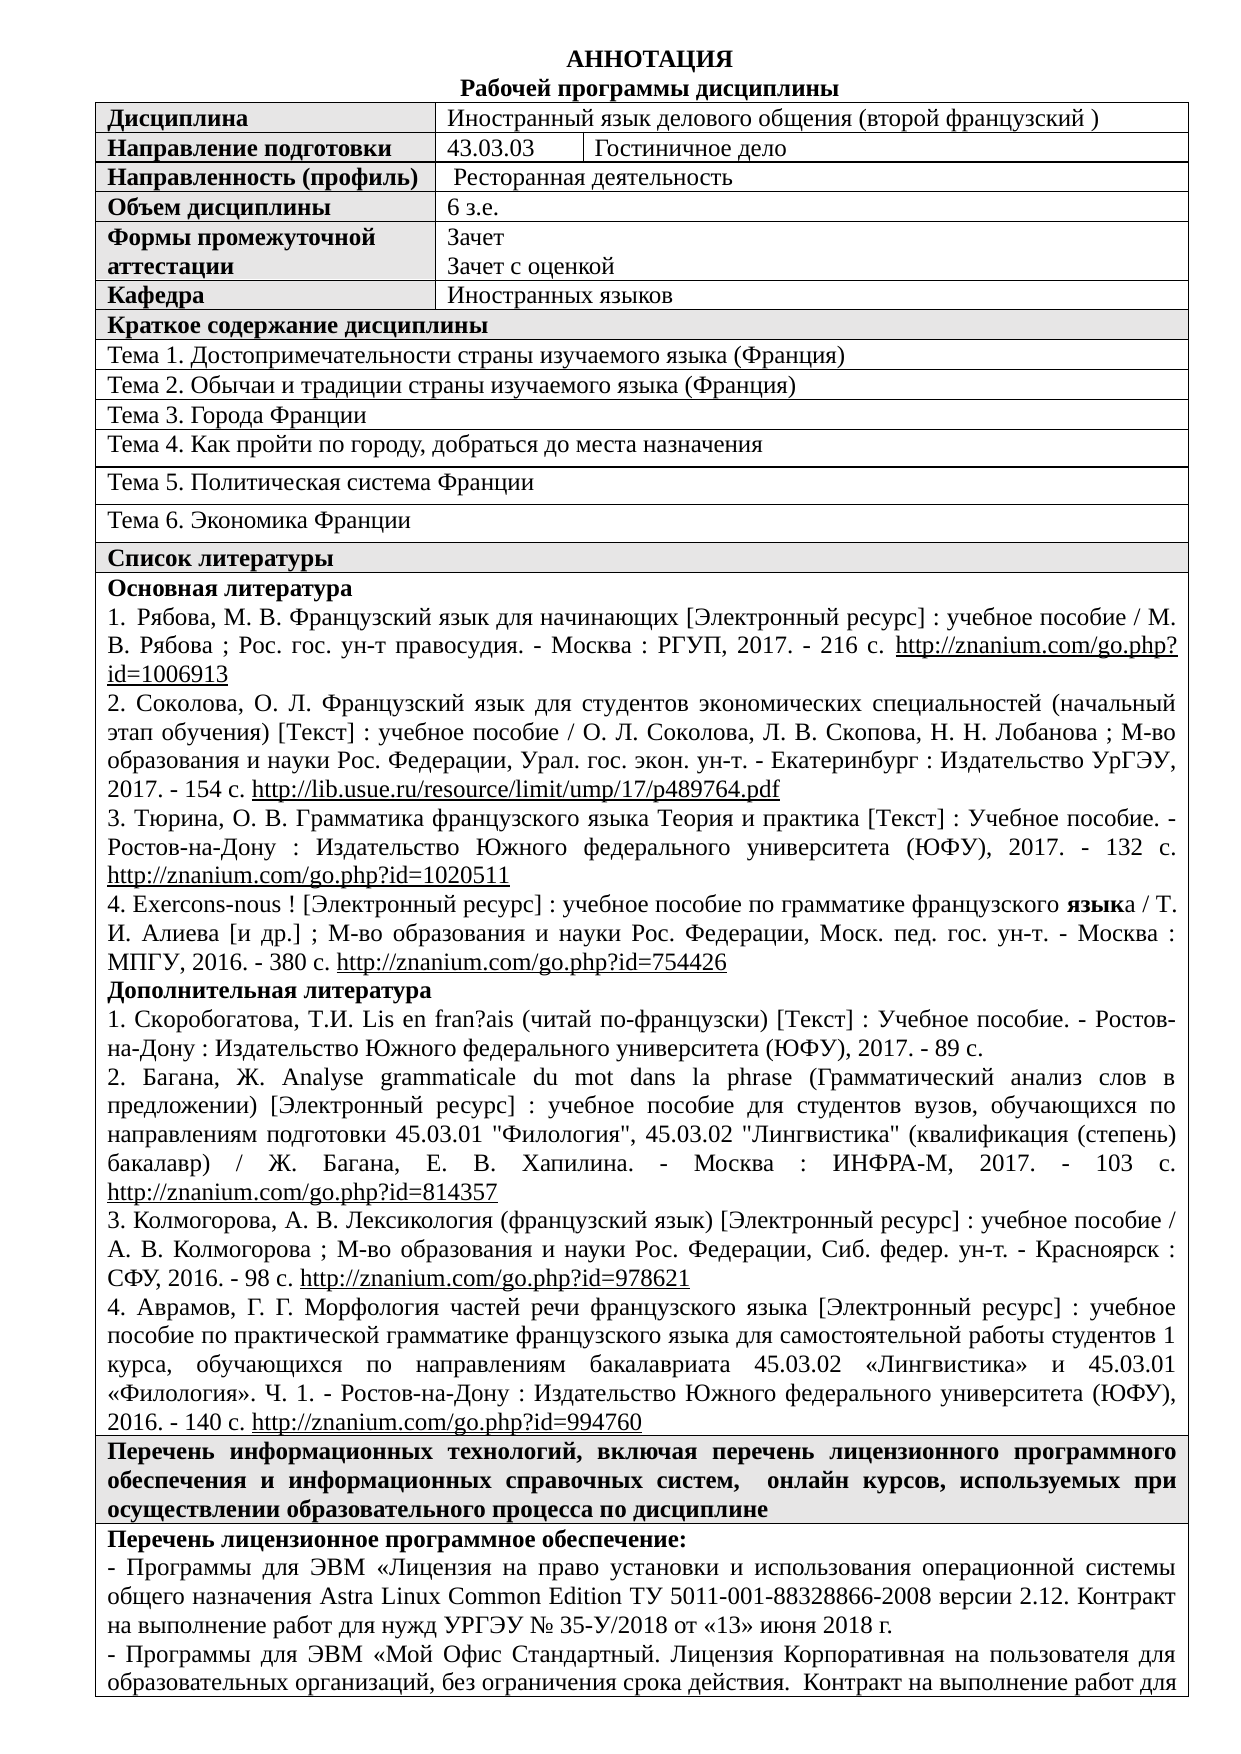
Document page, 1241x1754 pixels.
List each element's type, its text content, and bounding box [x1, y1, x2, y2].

table_cell Основная литература Рябова, М. В. Французский язык для начинающих [Электронный ресурс] : учебное пособие / М. В. Рябова ; Рос. гос. ун-т правосудия. - Москва : РГУП, 2017. - 216 с. http://znanium.com/go.php?id=1006913 2. Соколова, О. Л. Французский язык для студентов экономических специальностей (начальный этап обучения) [Текст] : учебное пособие / О. Л. Соколова, Л. В. Скопова, Н. Н. Лобанова ; М-во образования и науки Рос. Федерации, Урал. гос. экон. ун-т. - Екатеринбург : Издательство УрГЭУ, 2017. - 154 с. http://lib.usue.ru/resource/limit/ump/17/p489764.pdf 3. Тюрина, О. В. Грамматика французского языка Теория и практика [Текст] : Учебное пособие. - Ростов-на-Дону : Издательство Южного федерального университета (ЮФУ), 2017. - 132 с. http://znanium.com/go.php?id=1020511 4. Exercons-nous ! [Электронный ресурс] : учебное пособие по грамматике французского языка / Т. И. Алиева [и др.] ; М-во образования и науки Рос. Федерации, Моск. пед. гос. ун-т. - Москва : МПГУ, 2016. - 380 с. http://znanium.com/go.php?id=754426 Дополнительная литература 1. Скоробогатова, Т.И. Lis en fran?ais (читай по-французски) [Текст] : Учебное пособие. - Ростов-на-Дону : Издательство Южного федерального университета (ЮФУ), 2017. - 89 с. 2. Багана, Ж. Analyse grammaticale du mot dans la phrase (Грамматический анализ слов в предложении) [Электронный ресурс] : учебное пособие для студентов вузов, обучающихся по направлениям подготовки 45.03.01 "Филология", 45.03.02 "Лингвистика" (квалификация (степень) бакалавр) / Ж. Багана, Е. В. Хапилина. - Москва : ИНФРА-М, 2017. - 103 с. http://znanium.com/go.php?id=814357 3. Колмогорова, А. В. Лексикология (французский язык) [Электронный ресурс] : учебное пособие / А. В. Колмогорова ; М-во образования и науки Рос. Федерации, Сиб. федер. ун-т. - Красноярск : СФУ, 2016. - 98 с. http://znanium.com/go.php?id=978621 4. Аврамов, Г. Г. Морфология частей речи французского языка [Электронный ресурс] : учебное пособие по практической грамматике французского языка для самостоятельной работы студентов 1 курса, обучающихся по направлениям бакалавриата 45.03.02 «Лингвистика» и 45.03.01 «Филология». Ч. 1. - Ростов-на-Дону : Издательство Южного федерального университета (ЮФУ), 2016. - 140 с. http://znanium.com/go.php?id=994760 [96, 573, 1188, 1435]
table_cell Тема 3. Города Франции [96, 400, 1188, 428]
table_cell Тема 5. Политическая система Франции [96, 468, 1188, 504]
table_cell Тема 4. Как пройти по городу, добраться до места назначения [96, 430, 1188, 466]
table_cell Список литературы [96, 543, 1188, 572]
table_cell Тема 6. Экономика Франции [96, 505, 1188, 542]
table_cell Краткое содержание дисциплины [96, 310, 1188, 339]
table_cell Тема 1. Достопримечательности страны изучаемого языка (Франция) [96, 340, 1188, 369]
table_header Дисциплина [96, 103, 435, 132]
table_header Иностранный язык делового общения (второй французский ) [436, 103, 1188, 132]
table_cell Тема 2. Обычаи и традиции страны изучаемого языка (Франция) [96, 370, 1188, 399]
table_cell 6 з.е. [436, 192, 1188, 221]
text Рабочей программы дисциплины [118, 73, 1181, 102]
table_cell Направление подготовки [96, 133, 435, 161]
table_cell Формы промежуточной аттестации [96, 222, 435, 279]
table_cell Объем дисциплины [96, 192, 435, 221]
table_cell Перечень информационных технологий, включая перечень лицензионного программного обеспечения и информационных справочных систем, онлайн курсов, используемых при осуществлении образовательного процесса по дисциплине [96, 1436, 1188, 1523]
table_cell Зачет Зачет с оценкой [436, 222, 1188, 279]
table_cell 43.03.03 [436, 133, 583, 161]
table_cell Направленность (профиль) [96, 163, 435, 191]
text АННОТАЦИЯ [118, 44, 1181, 73]
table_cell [96, 1524, 1188, 1696]
table_cell Гостиничное дело [584, 133, 1188, 161]
table_cell Кафедра [96, 281, 435, 309]
table_cell Ресторанная деятельность [436, 163, 1188, 191]
table_cell Иностранных языков [436, 281, 1188, 309]
